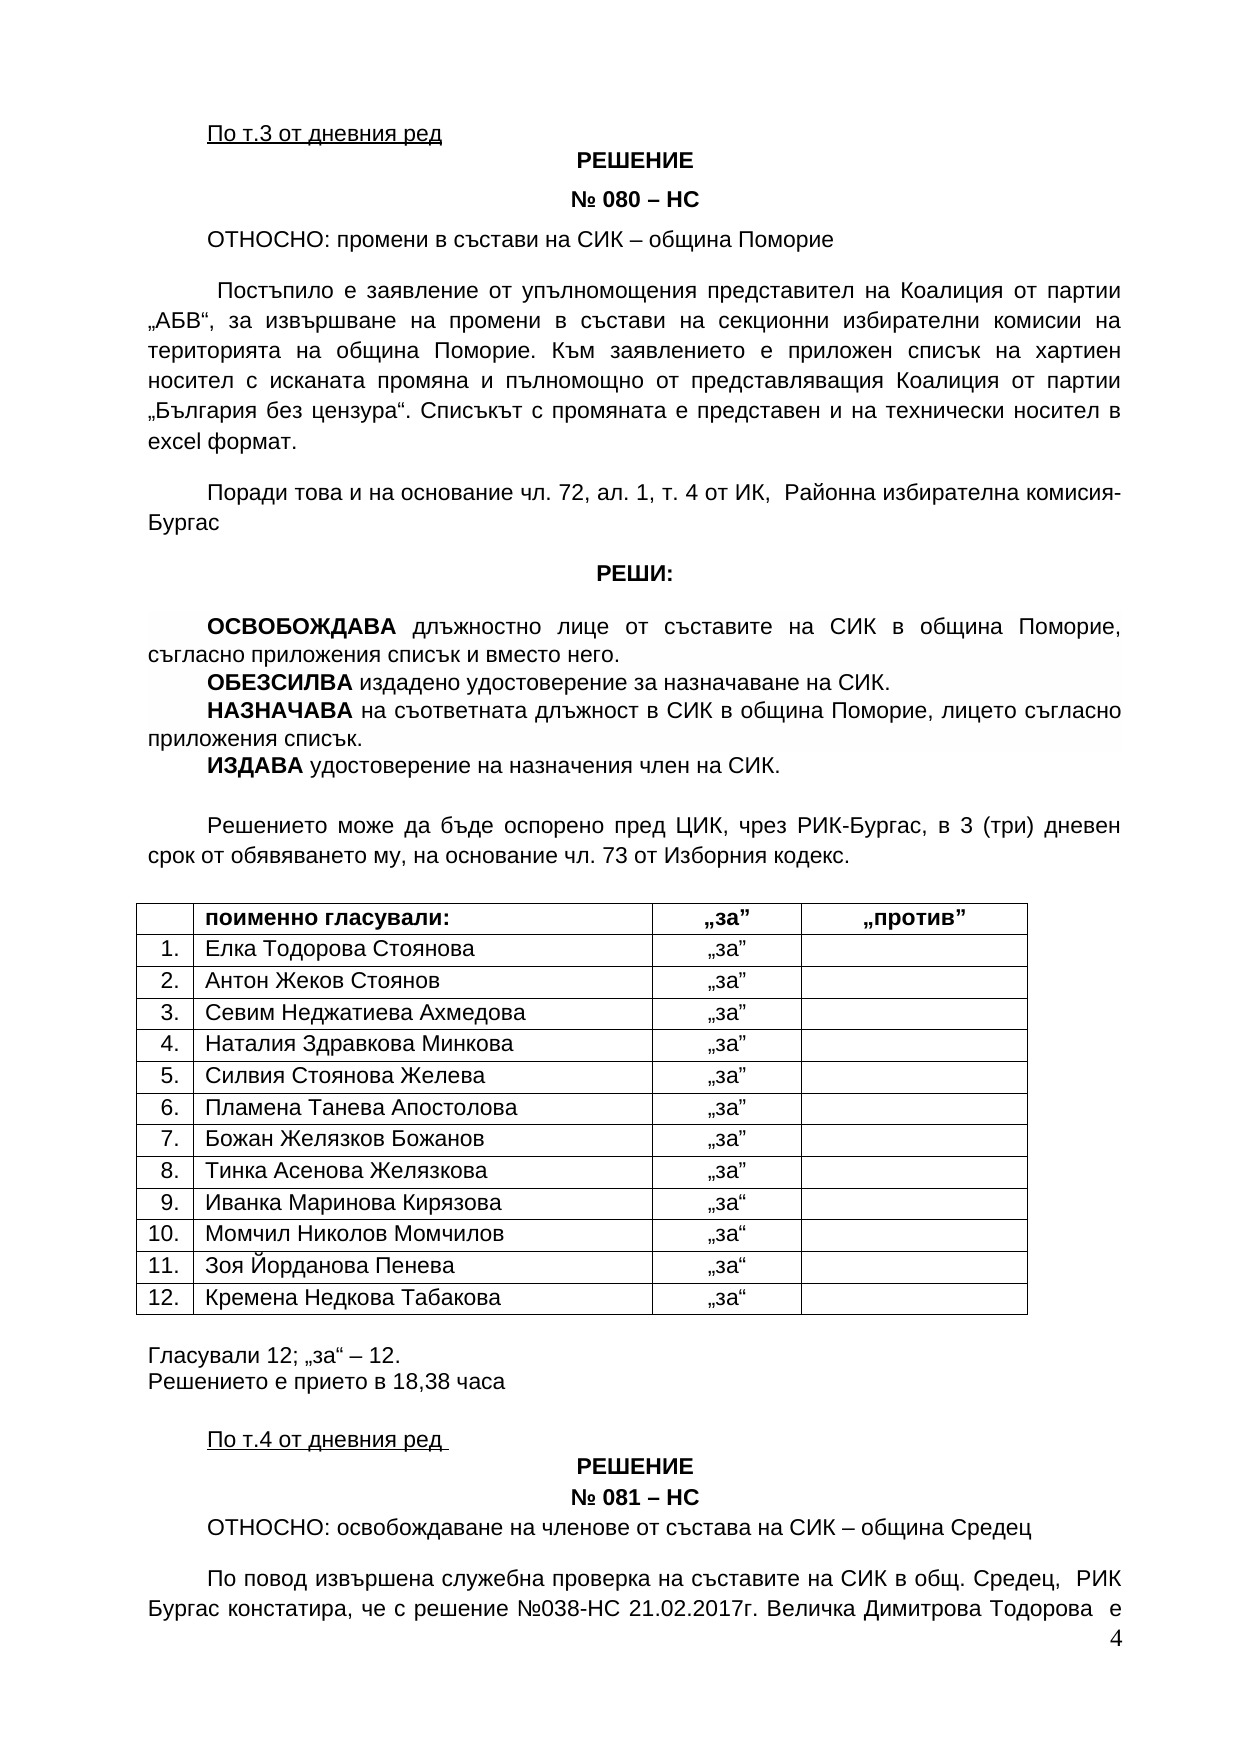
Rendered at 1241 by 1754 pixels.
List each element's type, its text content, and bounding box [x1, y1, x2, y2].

text ОСВОБОЖДАВА длъжностно лице от съставите на СИК в община Поморие, съгласно приложения списък и вместо него. [148, 611, 1122, 667]
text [148, 1565, 1122, 1621]
table_cell [802, 1030, 1027, 1061]
table_cell Пламена Танева Апостолова [194, 1094, 652, 1124]
table_header поименно гласували: [194, 904, 652, 934]
text Поради това и на основание чл. 72, ал. 1, т. 4 от ИК, Районна избирателна комисия- Бургас [148, 479, 1122, 535]
table_cell „за” [653, 935, 801, 966]
table_cell „за“ [653, 1252, 801, 1283]
text ОТНОСНО: освобождаване на членове от състава на СИК – община Средец [148, 1514, 1122, 1540]
text Решението може да бъде оспорено пред ЦИК, чрез РИК-Бургас, в 3 (три) дневен срок от обявяването му, на основание чл. 73 от Изборния кодекс. [148, 812, 1122, 869]
table_header „против” [802, 904, 1027, 934]
table_cell [802, 1125, 1027, 1156]
table_cell Момчил Николов Момчилов [194, 1220, 652, 1251]
text № 080 – НС [148, 186, 1122, 212]
text ОБЕЗСИЛВА издадено удостоверение за назначаване на СИК. [148, 667, 1122, 695]
table_cell Иванка Маринова Кирязова [194, 1189, 652, 1219]
text РЕШИ: [148, 560, 1122, 586]
table_cell 2. [137, 967, 193, 998]
table_cell 5. [137, 1062, 193, 1093]
text № 081 – НС [148, 1483, 1122, 1510]
table_cell 7. [137, 1125, 193, 1156]
table_header [137, 904, 193, 934]
table_cell [802, 999, 1027, 1029]
table_cell Кремена Недкова Табакова [194, 1284, 652, 1314]
table_cell [802, 935, 1027, 966]
table_cell Силвия Стоянова Желева [194, 1062, 652, 1093]
table_cell „за” [653, 999, 801, 1029]
text По т.3 от дневния ред [148, 118, 1122, 147]
text РЕШЕНИЕ [148, 1453, 1122, 1479]
table_cell „за” [653, 1125, 801, 1156]
text Постъпило е заявление от упълномощения представител на Коалиция от партии „АБВ“, за извършване на промени в състави на секционни избирателни комисии на територията на община Поморие. Към заявлението е приложен списък на хартиен носител с исканата промяна и пълномощно от представляващия Коалиция от партии „България без цензура“. Списъкът с промяната е представен и на технически носител в excel формат. [148, 277, 1122, 454]
table_cell [802, 1062, 1027, 1093]
text Решението е прието в 18,38 часа [148, 1368, 1122, 1394]
table_cell 4. [137, 1030, 193, 1061]
text По т.4 от дневния ред [148, 1425, 1122, 1453]
text РЕШЕНИЕ [148, 147, 1122, 173]
table_cell Тинка Асенова Желязкова [194, 1157, 652, 1188]
table_cell „за“ [653, 1220, 801, 1251]
table_cell Наталия Здравкова Минкова [194, 1030, 652, 1061]
table_cell 10. [137, 1220, 193, 1251]
table_header „за” [653, 904, 801, 934]
table_cell 8. [137, 1157, 193, 1188]
table_cell [802, 1157, 1027, 1188]
table_cell „за” [653, 1062, 801, 1093]
table_cell „за” [653, 1030, 801, 1061]
table_cell 3. [137, 999, 193, 1029]
table_cell [802, 1189, 1027, 1219]
table_cell [802, 967, 1027, 998]
table_cell „за” [653, 1094, 801, 1124]
table_cell [802, 1220, 1027, 1251]
text ИЗДАВА удостоверение на назначения член на СИК. [148, 752, 1122, 778]
table_cell [802, 1252, 1027, 1283]
table_cell Антон Жеков Стоянов [194, 967, 652, 998]
text НАЗНАЧАВА на съответната длъжност в СИК в община Поморие, лицето съгласно приложения списък. [148, 695, 1122, 752]
table_cell 11. [137, 1252, 193, 1283]
table_cell 9. [137, 1189, 193, 1219]
table_cell „за” [653, 1157, 801, 1188]
table_cell „за“ [653, 1284, 801, 1314]
table_cell 6. [137, 1094, 193, 1124]
table_cell 1. [137, 935, 193, 966]
table_cell „за“ [653, 1189, 801, 1219]
table_cell Зоя Йорданова Пенева [194, 1252, 652, 1283]
table_cell [802, 1094, 1027, 1124]
text ОТНОСНО: промени в състави на СИК – община Поморие [148, 226, 1122, 252]
table_cell Елка Тодорова Стоянова [194, 935, 652, 966]
table_cell Севим Неджатиева Ахмедова [194, 999, 652, 1029]
table_cell „за” [653, 967, 801, 998]
table_cell 12. [137, 1284, 193, 1314]
text Гласували 12; „за“ – 12. [148, 1342, 1122, 1368]
table_cell [802, 1284, 1027, 1314]
table_cell Божан Желязков Божанов [194, 1125, 652, 1156]
